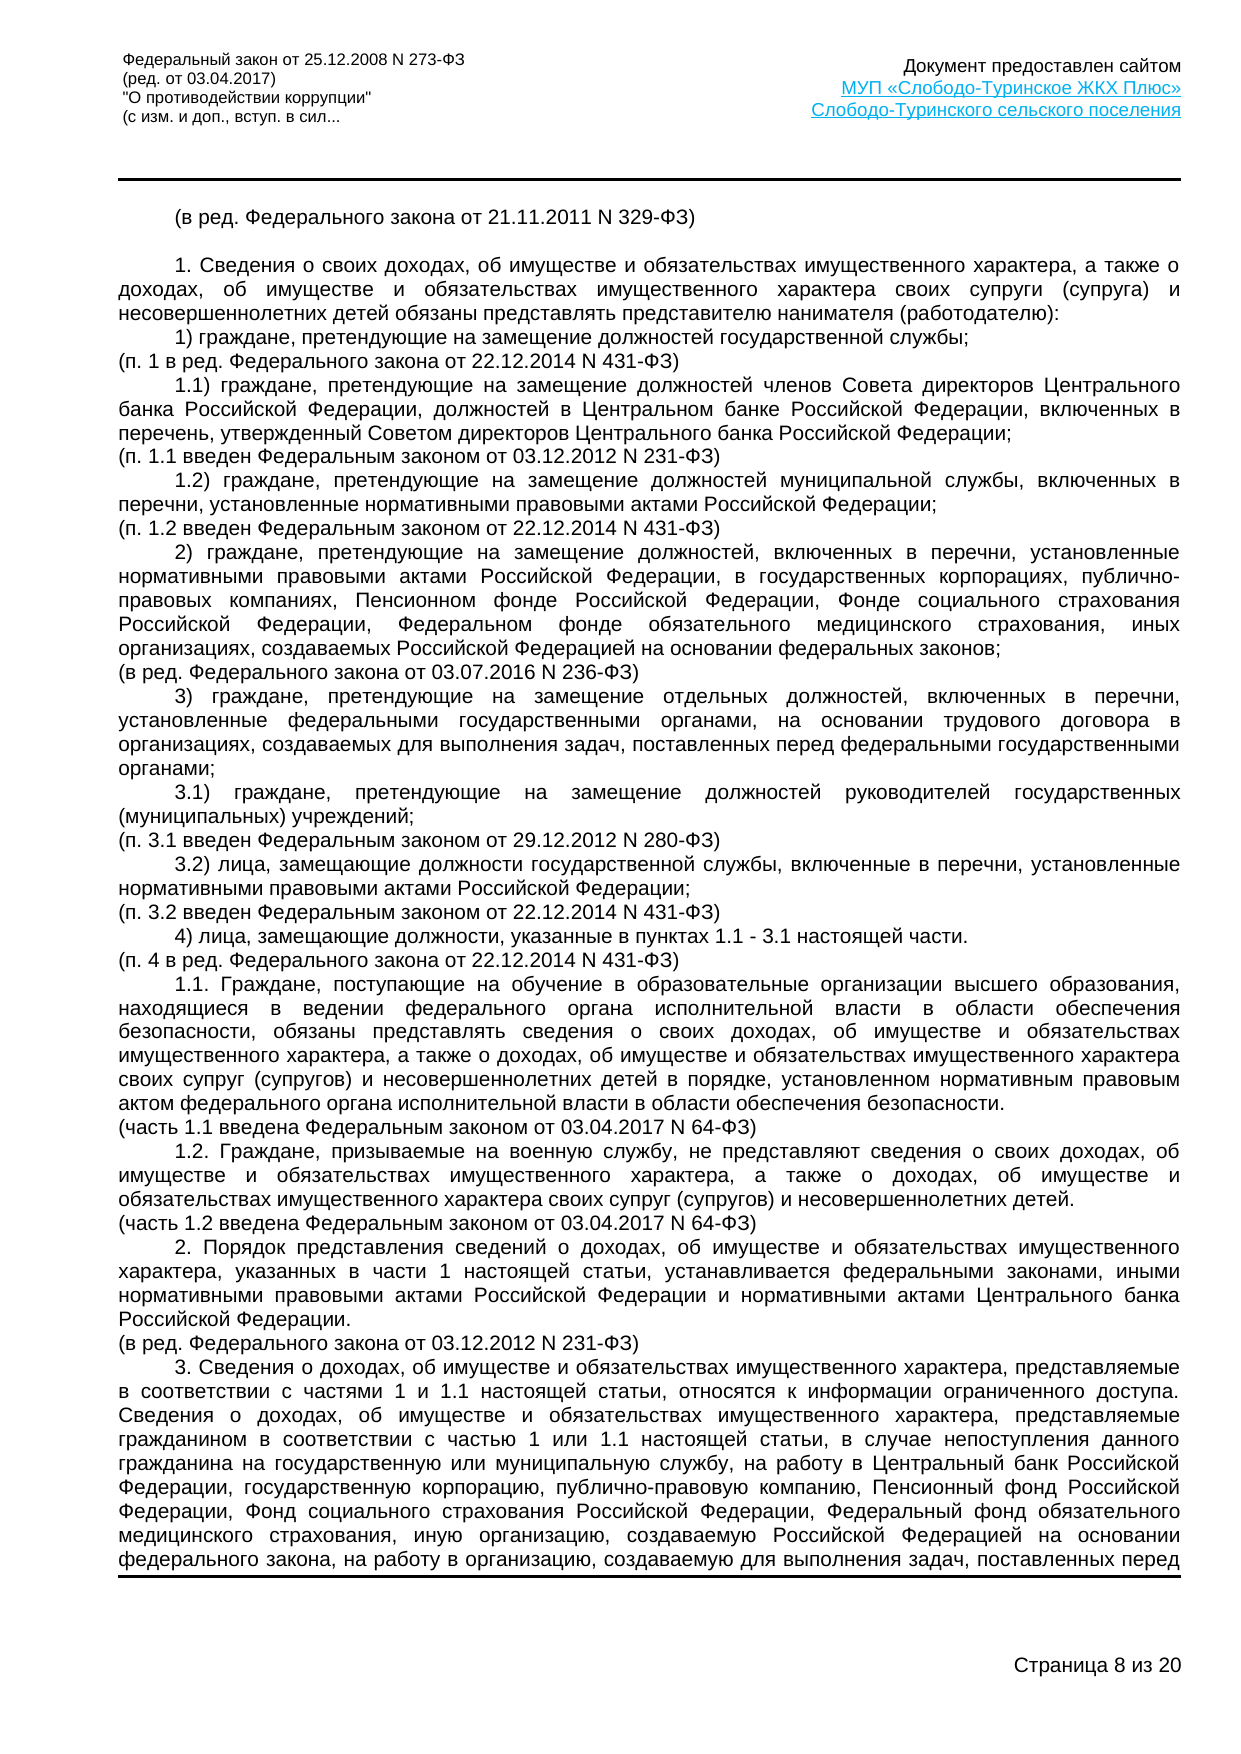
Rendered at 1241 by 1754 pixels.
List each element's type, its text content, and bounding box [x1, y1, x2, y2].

text 4) лица, замещающие должности, указанные в пунктах 1.1 - 3.1 настоящей части. [118, 923, 1181, 947]
text (п. 1.1 введен Федеральным законом от 03.12.2012 N 231-ФЗ) [118, 444, 1181, 468]
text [118, 1355, 1181, 1570]
text 3) граждане, претендующие на замещение отдельных должностей, включенных в перечни, установленные федеральными государственными органами, на основании трудового договора в организациях, создаваемых для выполнения задач, поставленных перед федеральными государственными органами; [118, 684, 1181, 780]
text 1. Сведения о своих доходах, об имуществе и обязательствах имущественного характера, а также о доходах, об имуществе и обязательствах имущественного характера своих супруги (супруга) и несовершеннолетних детей обязаны представлять представителю нанимателя (работодателю): [118, 253, 1181, 324]
text 1.2) граждане, претендующие на замещение должностей муниципальной службы, включенных в перечни, установленные нормативными правовыми актами Российской Федерации; [118, 468, 1181, 516]
text (в ред. Федерального закона от 21.11.2011 N 329-ФЗ) [118, 205, 1181, 229]
text (в ред. Федерального закона от 03.12.2012 N 231-ФЗ) [118, 1331, 1181, 1355]
text (в ред. Федерального закона от 03.07.2016 N 236-ФЗ) [118, 660, 1181, 684]
text (часть 1.2 введена Федеральным законом от 03.04.2017 N 64-ФЗ) [118, 1211, 1181, 1235]
text 3.2) лица, замещающие должности государственной службы, включенные в перечни, установленные нормативными правовыми актами Российской Федерации; [118, 852, 1181, 899]
text (часть 1.1 введена Федеральным законом от 03.04.2017 N 64-ФЗ) [118, 1115, 1181, 1139]
text (п. 4 в ред. Федерального закона от 22.12.2014 N 431-ФЗ) [118, 947, 1181, 971]
text (п. 3.2 введен Федеральным законом от 22.12.2014 N 431-ФЗ) [118, 899, 1181, 923]
text 1.1) граждане, претендующие на замещение должностей членов Совета директоров Центрального банка Российской Федерации, должностей в Центральном банке Российской Федерации, включенных в перечень, утвержденный Советом директоров Центрального банка Российской Федерации; [118, 372, 1181, 444]
text 1) граждане, претендующие на замещение должностей государственной службы; [118, 324, 1181, 348]
text (п. 3.1 введен Федеральным законом от 29.12.2012 N 280-ФЗ) [118, 828, 1181, 852]
text (п. 1.2 введен Федеральным законом от 22.12.2014 N 431-ФЗ) [118, 516, 1181, 540]
text 2) граждане, претендующие на замещение должностей, включенных в перечни, установленные нормативными правовыми актами Российской Федерации, в государственных корпорациях, публично-правовых компаниях, Пенсионном фонде Российской Федерации, Фонде социального страхования Российской Федерации, Федеральном фонде обязательного медицинского страхования, иных организациях, создаваемых Российской Федерацией на основании федеральных законов; [118, 540, 1181, 660]
text (п. 1 в ред. Федерального закона от 22.12.2014 N 431-ФЗ) [118, 348, 1181, 372]
text 2. Порядок представления сведений о доходах, об имуществе и обязательствах имущественного характера, указанных в части 1 настоящей статьи, устанавливается федеральными законами, иными нормативными правовыми актами Российской Федерации и нормативными актами Центрального банка Российской Федерации. [118, 1235, 1181, 1331]
text 1.2. Граждане, призываемые на военную службу, не представляют сведения о своих доходах, об имуществе и обязательствах имущественного характера, а также о доходах, об имуществе и обязательствах имущественного характера своих супруг (супругов) и несовершеннолетних детей. [118, 1139, 1181, 1211]
text 1.1. Граждане, поступающие на обучение в образовательные организации высшего образования, находящиеся в ведении федерального органа исполнительной власти в области обеспечения безопасности, обязаны представлять сведения о своих доходах, об имуществе и обязательствах имущественного характера, а также о доходах, об имуществе и обязательствах имущественного характера своих супруг (супругов) и несовершеннолетних детей в порядке, установленном нормативным правовым актом федерального органа исполнительной власти в области обеспечения безопасности. [118, 971, 1181, 1115]
text 3.1) граждане, претендующие на замещение должностей руководителей государственных (муниципальных) учреждений; [118, 780, 1181, 828]
